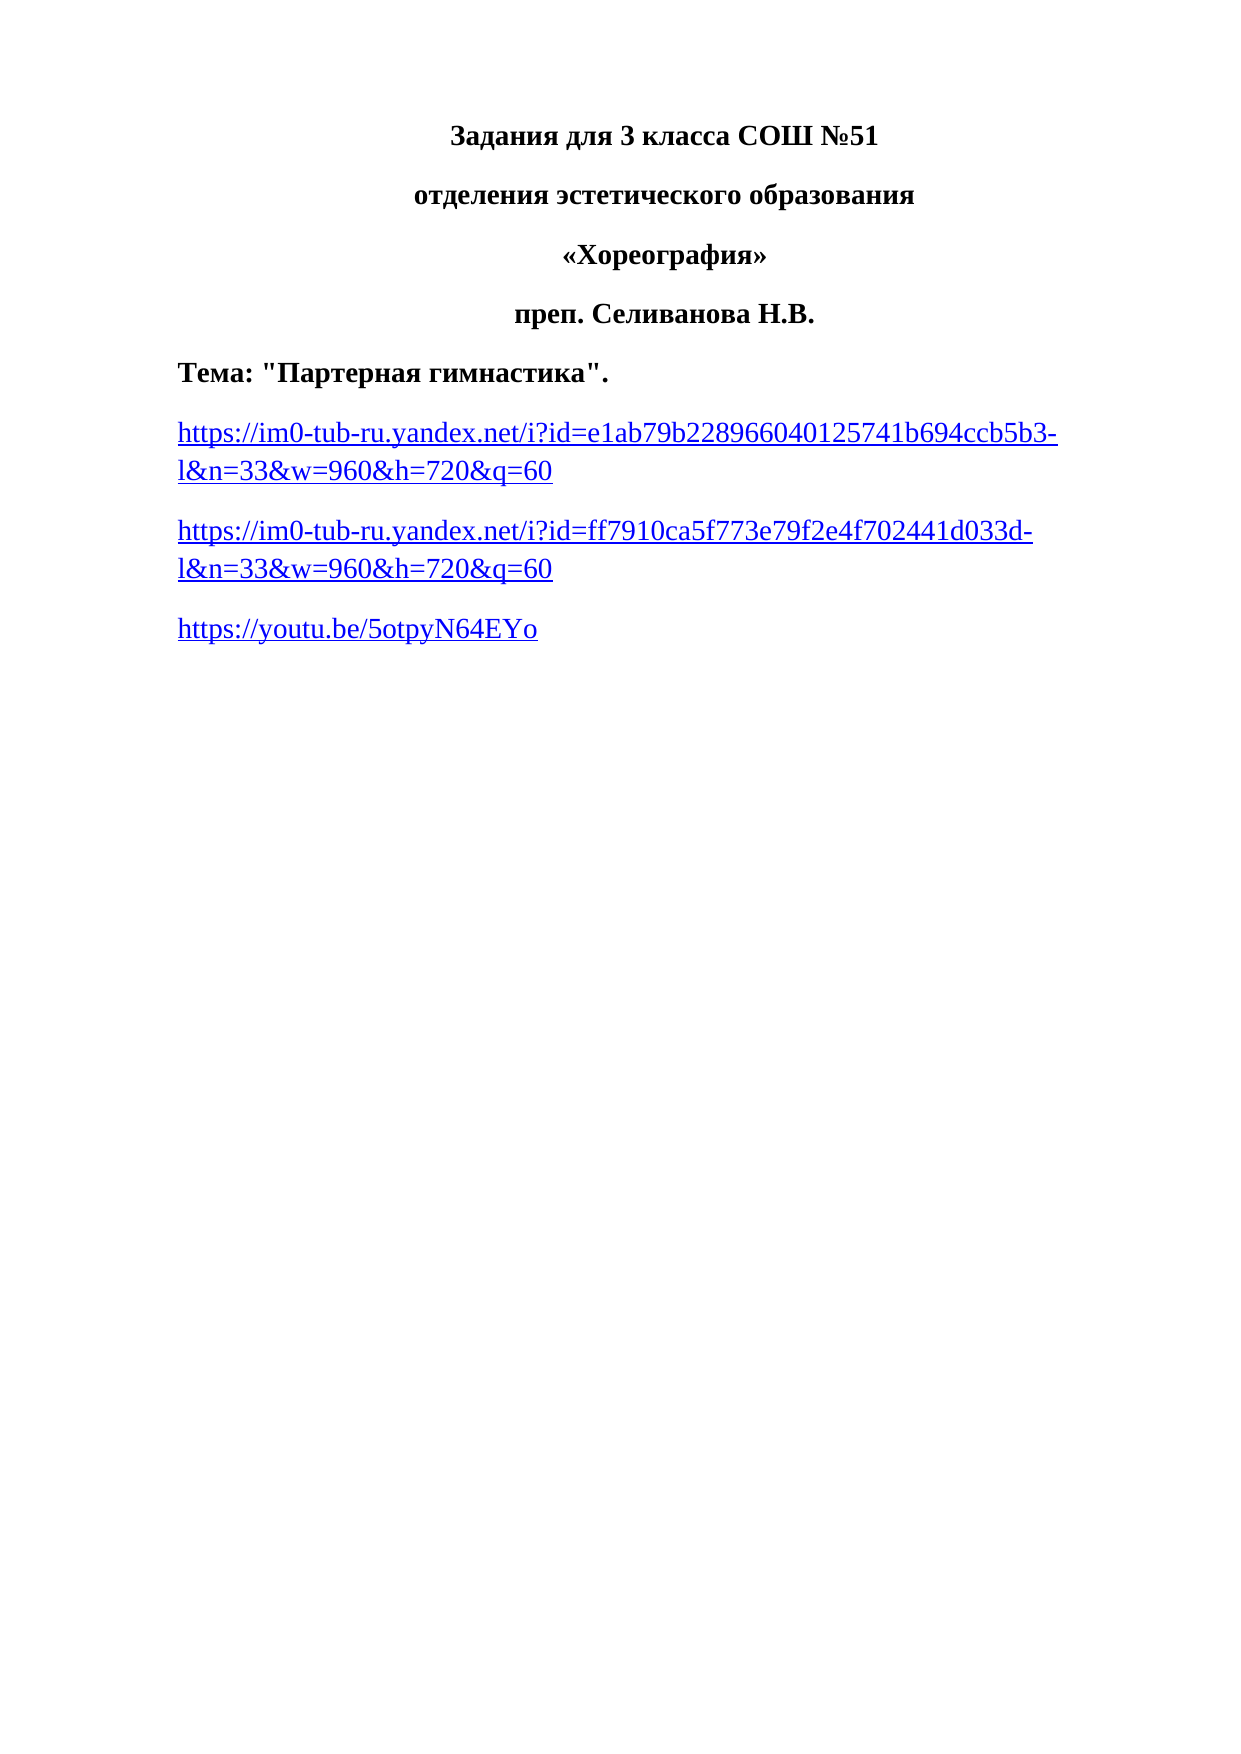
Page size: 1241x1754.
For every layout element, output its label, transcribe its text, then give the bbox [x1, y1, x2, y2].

text https://im0-tub-ru.yandex.net/i?id=ff7910ca5f773e79f2e4f702441d033d-l&n=33&w=960&h=720&q=60 [177, 513, 1152, 585]
text «Хореография» [177, 237, 1152, 270]
text преп. Селиванова Н.В. [177, 296, 1152, 330]
text https://youtu.be/5otpyN64EYo [177, 611, 1152, 644]
text https://im0-tub-ru.yandex.net/i?id=e1ab79b228966040125741b694ccb5b3-l&n=33&w=960&h=720&q=60 [177, 415, 1152, 487]
text отделения эстетического образования [177, 177, 1152, 211]
text Задания для 3 класса СОШ №51 [177, 118, 1152, 152]
text Тема: "Партерная гимнастика". [177, 356, 1152, 389]
